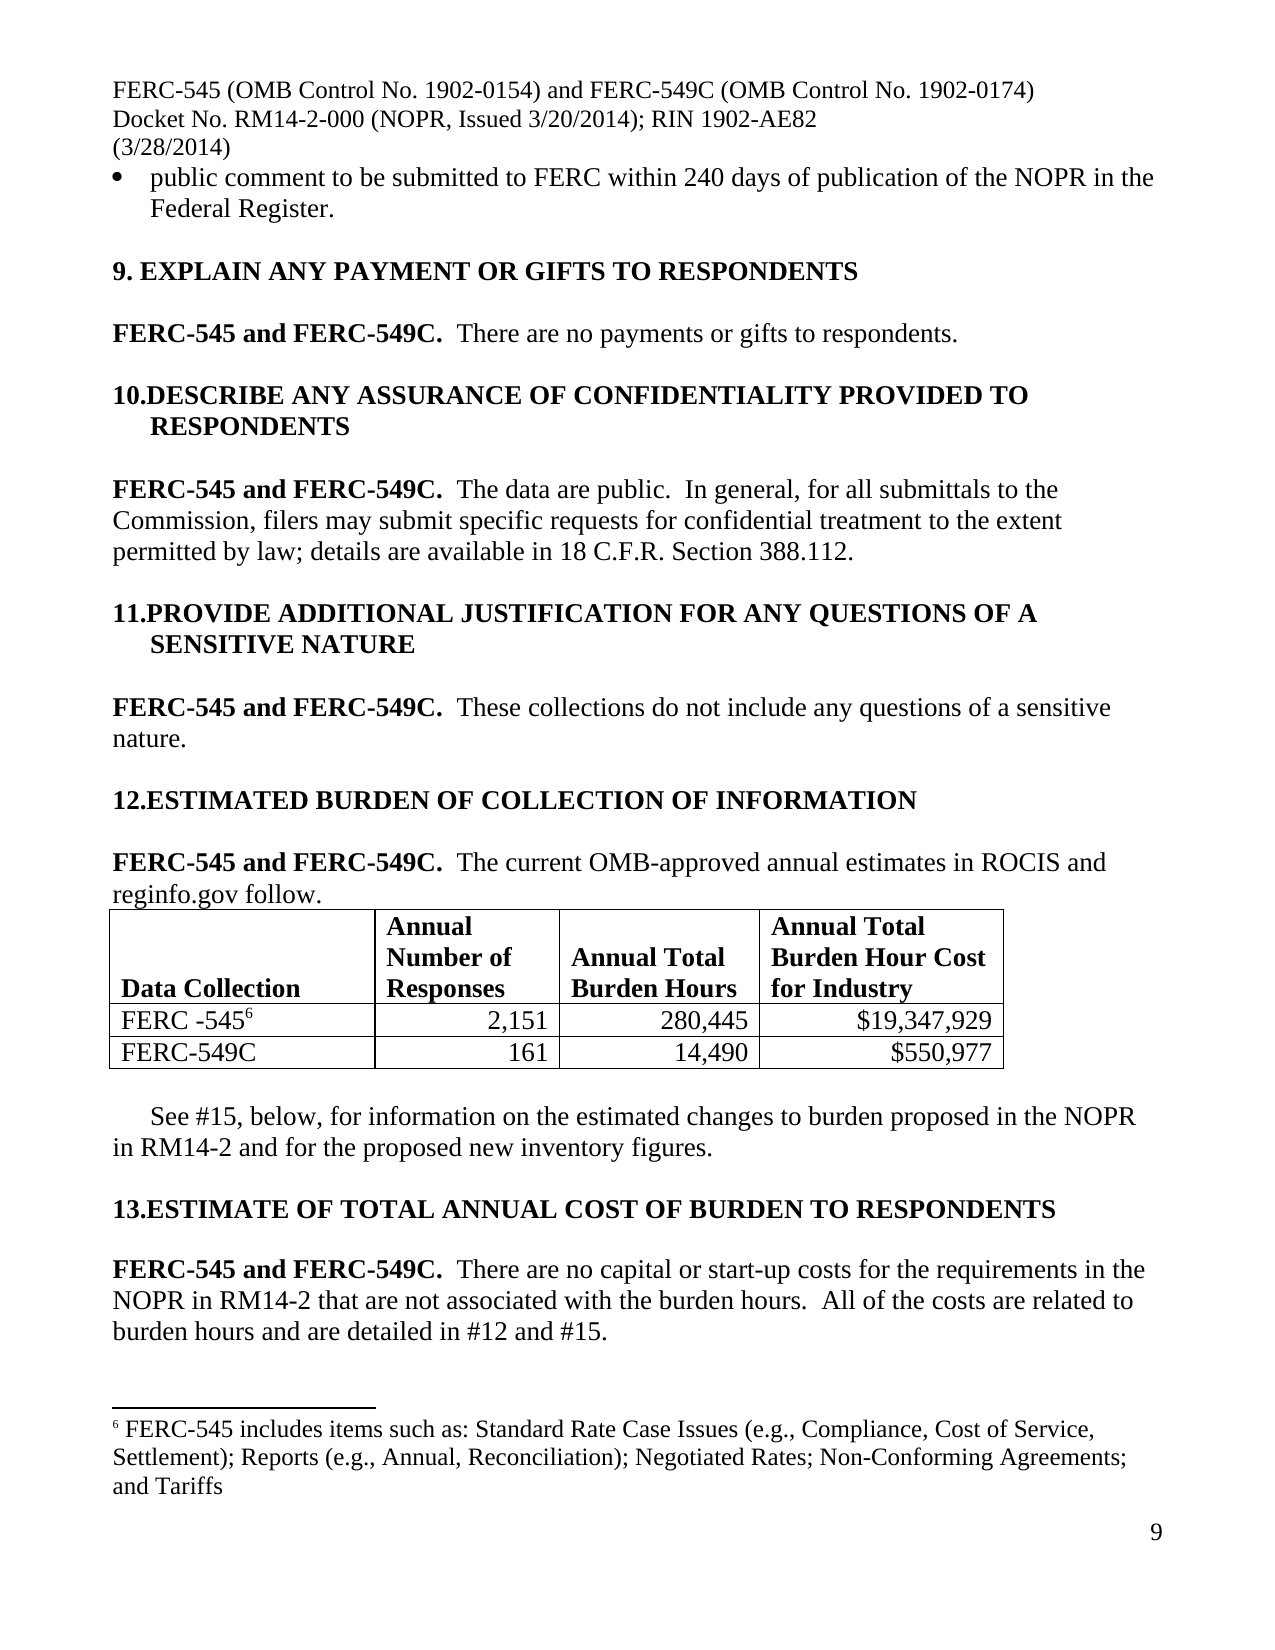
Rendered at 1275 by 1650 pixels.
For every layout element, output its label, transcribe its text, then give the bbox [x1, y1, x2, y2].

table_cell $550,977 [760, 1037, 1003, 1068]
text FERC-545 and FERC-549C. The current OMB-approved annual estimates in ROCIS and reginfo.gov follow. [112, 847, 1162, 909]
list public comment to be submitted to FERC within 240 days of publication of the NOPR in the Federal Register. [112, 161, 1162, 224]
text 9. EXPLAIN ANY PAYMENT OR GIFTS TO RESPONDENTS [112, 255, 1162, 286]
text See #15, below, for information on the estimated changes to burden proposed in the NOPR in RM14-2 and for the proposed new inventory figures. [112, 1100, 1162, 1162]
text 10.DESCRIBE ANY ASSURANCE OF CONFIDENTIALITY PROVIDED TO RESPONDENTS [112, 379, 1162, 442]
table_cell 2,151 [376, 1004, 559, 1036]
text 12.ESTIMATED BURDEN OF COLLECTION OF INFORMATION [112, 784, 1162, 815]
text 13.ESTIMATE OF TOTAL ANNUAL COST OF BURDEN TO RESPONDENTS [112, 1193, 1162, 1224]
table_cell $19,347,929 [760, 1004, 1003, 1036]
table_cell FERC-549C [110, 1037, 374, 1068]
text 11.PROVIDE ADDITIONAL JUSTIFICATION FOR ANY QUESTIONS OF A SENSITIVE NATURE [112, 597, 1162, 660]
table_header Annual Total Burden Hours [560, 910, 759, 1003]
table_cell 280,445 [560, 1004, 759, 1036]
table_cell 14,490 [560, 1037, 759, 1068]
text FERC-545 and FERC-549C. These collections do not include any questions of a sensitive nature. [112, 691, 1162, 753]
table_header Annual Number of Responses [376, 910, 559, 1003]
text FERC-545 and FERC-549C. The data are public. In general, for all submittals to the Commission, filers may submit specific requests for confidential treatment to the extent permitted by law; details are available in 18 C.F.R. Section 388.112. [112, 473, 1162, 566]
text FERC-545 and FERC-549C. There are no payments or gifts to respondents. [112, 317, 1162, 348]
text FERC-545 and FERC-549C. There are no capital or start-up costs for the requirements in the NOPR in RM14-2 that are not associated with the burden hours. All of the costs are related to burden hours and are detailed in #12 and #15. [112, 1253, 1162, 1347]
table_cell 161 [376, 1037, 559, 1068]
table_header Annual Total Burden Hour Cost for Industry [760, 910, 1003, 1003]
table_cell FERC -545 [110, 1004, 374, 1036]
table_header Data Collection [110, 910, 374, 1003]
